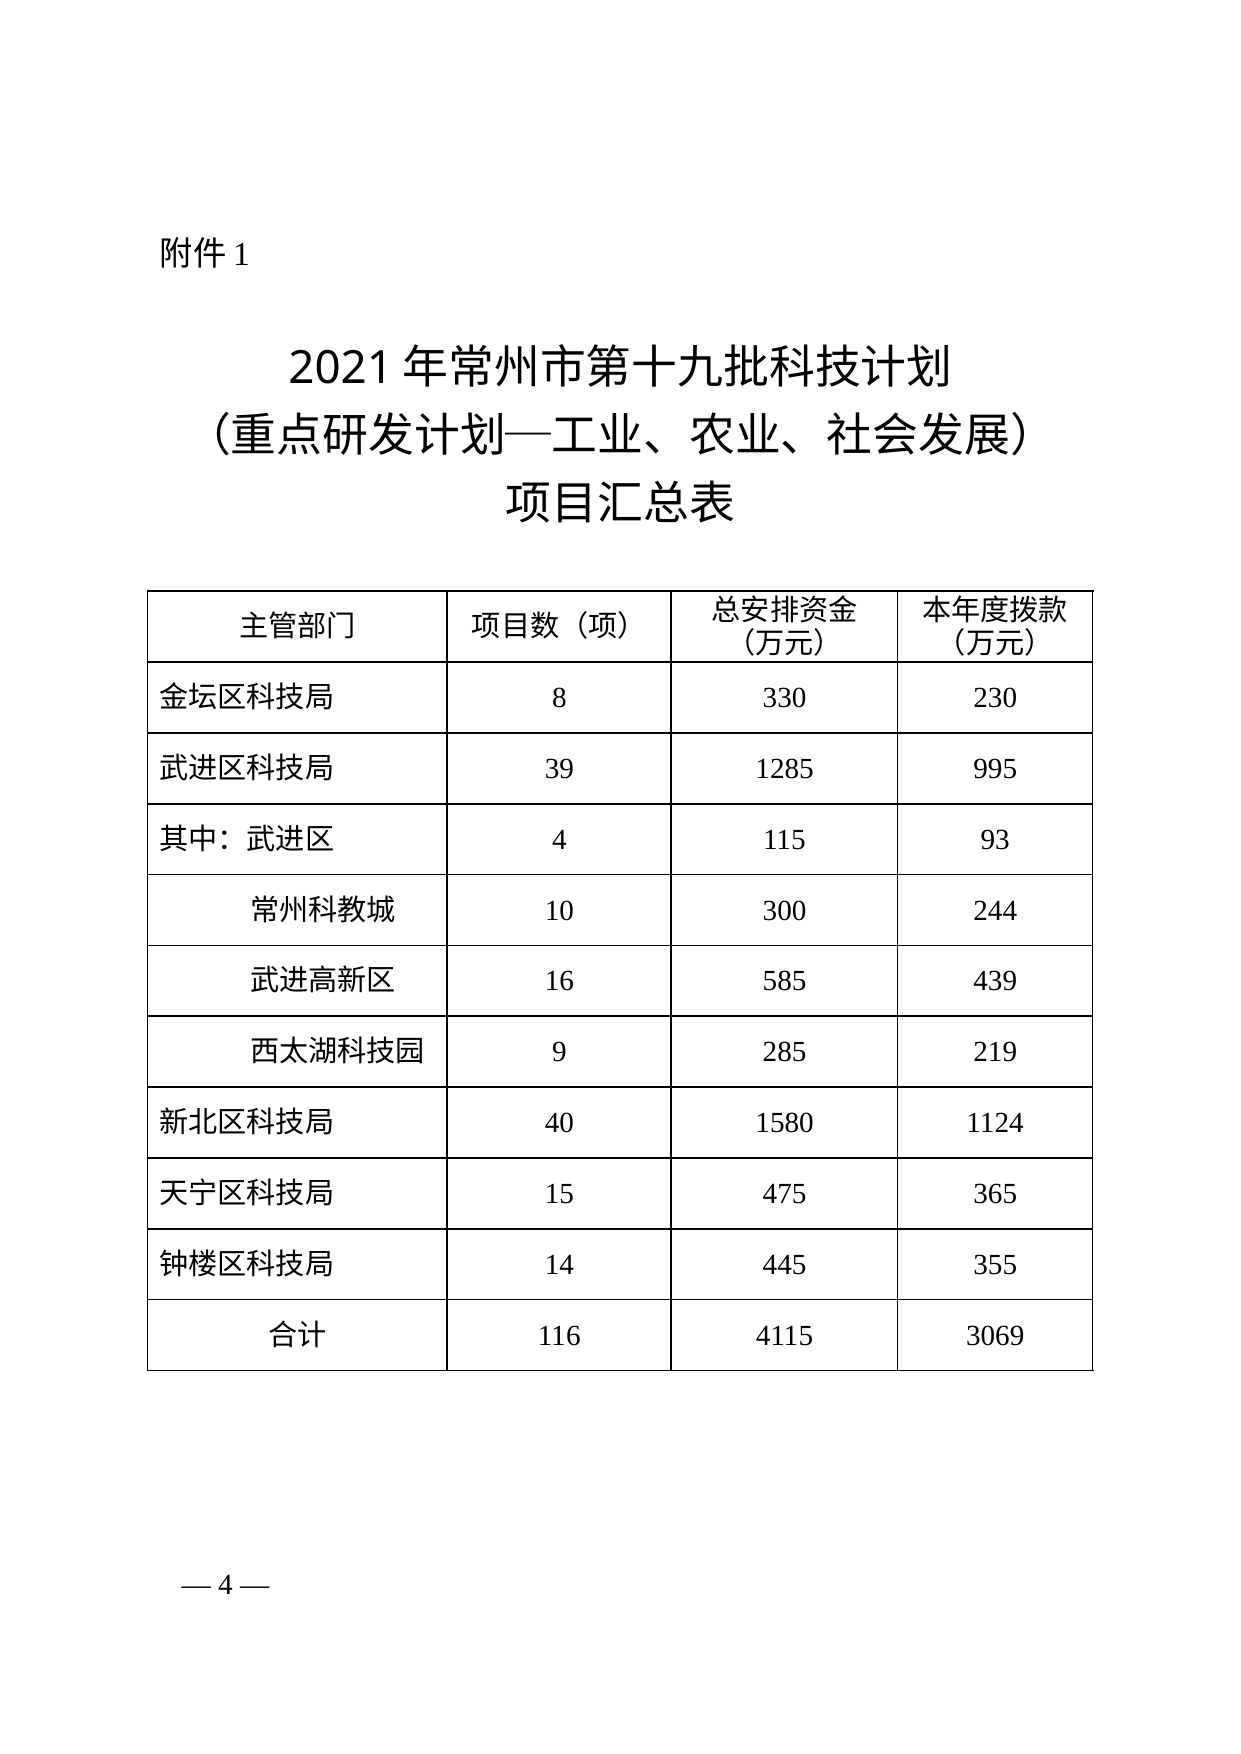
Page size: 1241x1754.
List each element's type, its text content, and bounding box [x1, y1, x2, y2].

table_cell 10 [448, 875, 670, 944]
table_header 项目数（项） [448, 592, 670, 661]
table_cell 1580 [672, 1088, 897, 1157]
table_header 总安排资金 （万元） [672, 592, 897, 661]
table_cell 15 [448, 1159, 670, 1228]
text （重点研发计划─工业、农业、社会发展） [159, 404, 1081, 463]
table_cell 244 [898, 875, 1092, 944]
table_cell 16 [448, 946, 670, 1015]
table_cell 116 [448, 1300, 670, 1369]
table_cell 9 [448, 1017, 670, 1086]
table_cell 115 [672, 805, 897, 874]
table_cell 93 [898, 805, 1092, 874]
table_cell 武进区科技局 [148, 734, 446, 803]
table_cell 475 [672, 1159, 897, 1228]
table_cell 230 [898, 663, 1092, 732]
table_cell 合计 [148, 1300, 446, 1369]
table_cell 39 [448, 734, 670, 803]
table_cell 355 [898, 1230, 1092, 1299]
table_cell 365 [898, 1159, 1092, 1228]
table_cell 3069 [898, 1300, 1092, 1369]
table_cell 其中：武进区 [148, 805, 446, 874]
table_cell 585 [672, 946, 897, 1015]
table_cell 1124 [898, 1088, 1092, 1157]
table_cell 金坛区科技局 [148, 663, 446, 732]
table_cell 1285 [672, 734, 897, 803]
table_cell 8 [448, 663, 670, 732]
table_cell 300 [672, 875, 897, 944]
text 项目汇总表 [159, 472, 1081, 531]
table_header 本年度拨款（万元） [898, 592, 1092, 661]
table_cell 330 [672, 663, 897, 732]
table_cell 439 [898, 946, 1092, 1015]
table_header 主管部门 [148, 592, 446, 661]
table_cell 995 [898, 734, 1092, 803]
table_cell 天宁区科技局 [148, 1159, 446, 1228]
table_cell 4115 [672, 1300, 897, 1369]
table_cell 285 [672, 1017, 897, 1086]
text 2021年常州市第十九批科技计划 [159, 336, 1081, 396]
table_cell 445 [672, 1230, 897, 1299]
table_cell 西太湖科技园 [148, 1017, 446, 1086]
table_cell 常州科教城 [148, 875, 446, 944]
table_cell 40 [448, 1088, 670, 1157]
table_cell 新北区科技局 [148, 1088, 446, 1157]
table_cell 14 [448, 1230, 670, 1299]
table_cell 4 [448, 805, 670, 874]
table_cell 219 [898, 1017, 1092, 1086]
table_cell 武进高新区 [148, 946, 446, 1015]
text 附件1 [159, 218, 1081, 277]
table_cell 钟楼区科技局 [148, 1230, 446, 1299]
